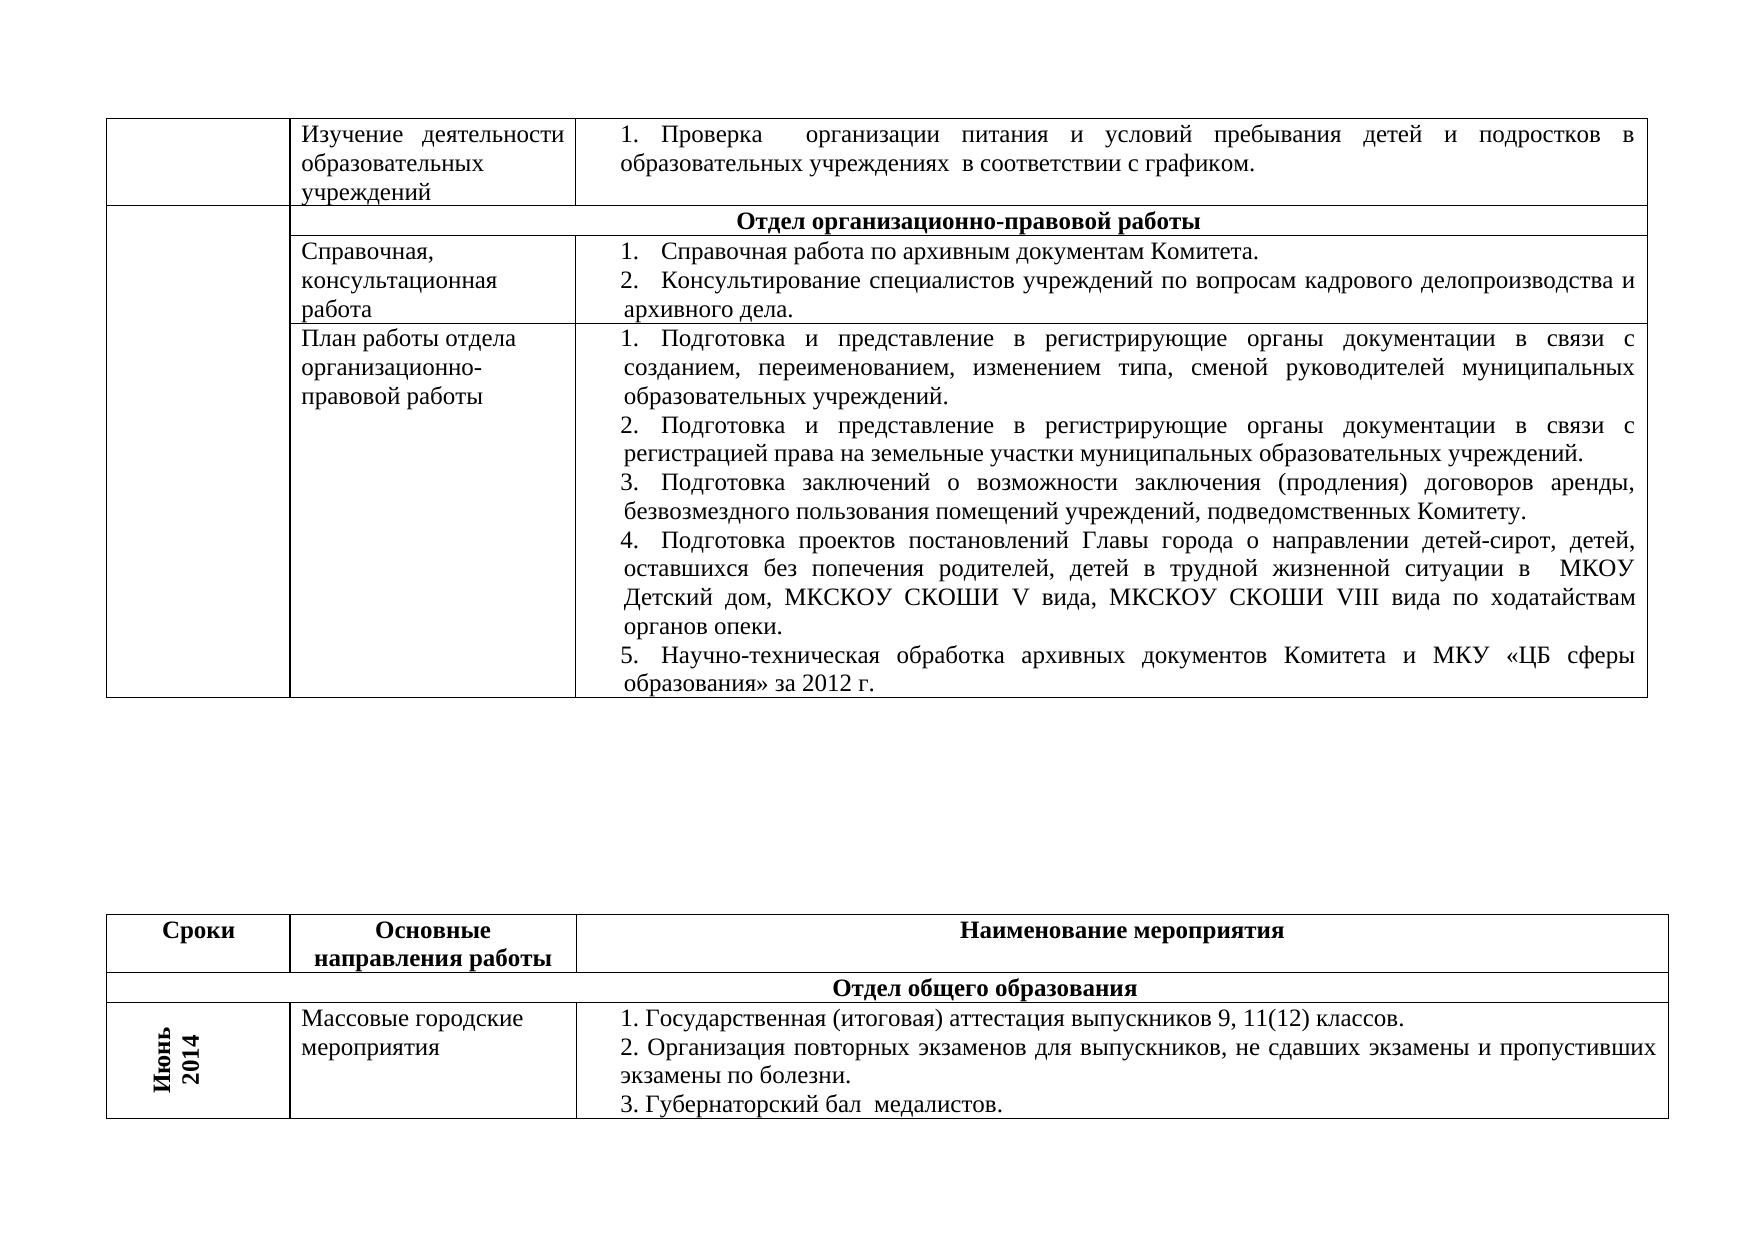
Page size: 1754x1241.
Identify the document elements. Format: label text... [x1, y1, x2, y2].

table_cell План работы отдела организационно-правовой работы [291, 324, 575, 697]
table_cell Справочная, консультационная работа [291, 236, 575, 322]
table_header Основные направления работы [291, 915, 576, 972]
table_cell Отдел общего образования [107, 973, 1668, 1002]
table_cell Массовые городские мероприятия [291, 1003, 576, 1118]
table_header Наименование мероприятия [577, 915, 1668, 972]
table_cell Подготовка и представление в регистрирующие органы документации в связи с созданием, переименованием, изменением типа, сменой руководителей муниципальных образовательных учреждений. Подготовка и представление в регистрирующие органы документации в связи с регистрацией права на земельные участки муниципальных образовательных учреждений. Подготовка заключений о возможности заключения (продления) договоров аренды, безвозмездного пользования помещений учреждений, подведомственных Комитету. Подготовка проектов постановлений Главы города о направлении детей-сирот, детей, оставшихся без попечения родителей, детей в трудной жизненной ситуации в МКОУ Детский дом, МКСКОУ СКОШИ V вида, МКСКОУ СКОШИ VIII вида по ходатайствам органов опеки. Научно-техническая обработка архивных документов Комитета и МКУ «ЦБ сферы образования» за 2012 г. [576, 324, 1647, 697]
table_cell Отдел организационно-правовой работы [291, 206, 1647, 235]
table_cell [107, 206, 289, 697]
table_cell 1. Государственная (итоговая) аттестация выпускников 9, 11(12) классов. 2. Организация повторных экзаменов для выпускников, не сдавших экзамены и пропустивших экзамены по болезни. 3. Губернаторский бал медалистов. [577, 1003, 1668, 1118]
table_cell Июнь 2014 [107, 1003, 289, 1118]
table_cell Справочная работа по архивным документам Комитета. Консультирование специалистов учреждений по вопросам кадрового делопроизводства и архивного дела. [576, 236, 1647, 322]
table_header Сроки [107, 915, 289, 972]
table_cell Изучение деятельности образовательных учреждений [291, 119, 575, 205]
table_cell Проверка организации питания и условий пребывания детей и подростков в образовательных учреждениях в соответствии с графиком. [576, 119, 1647, 205]
